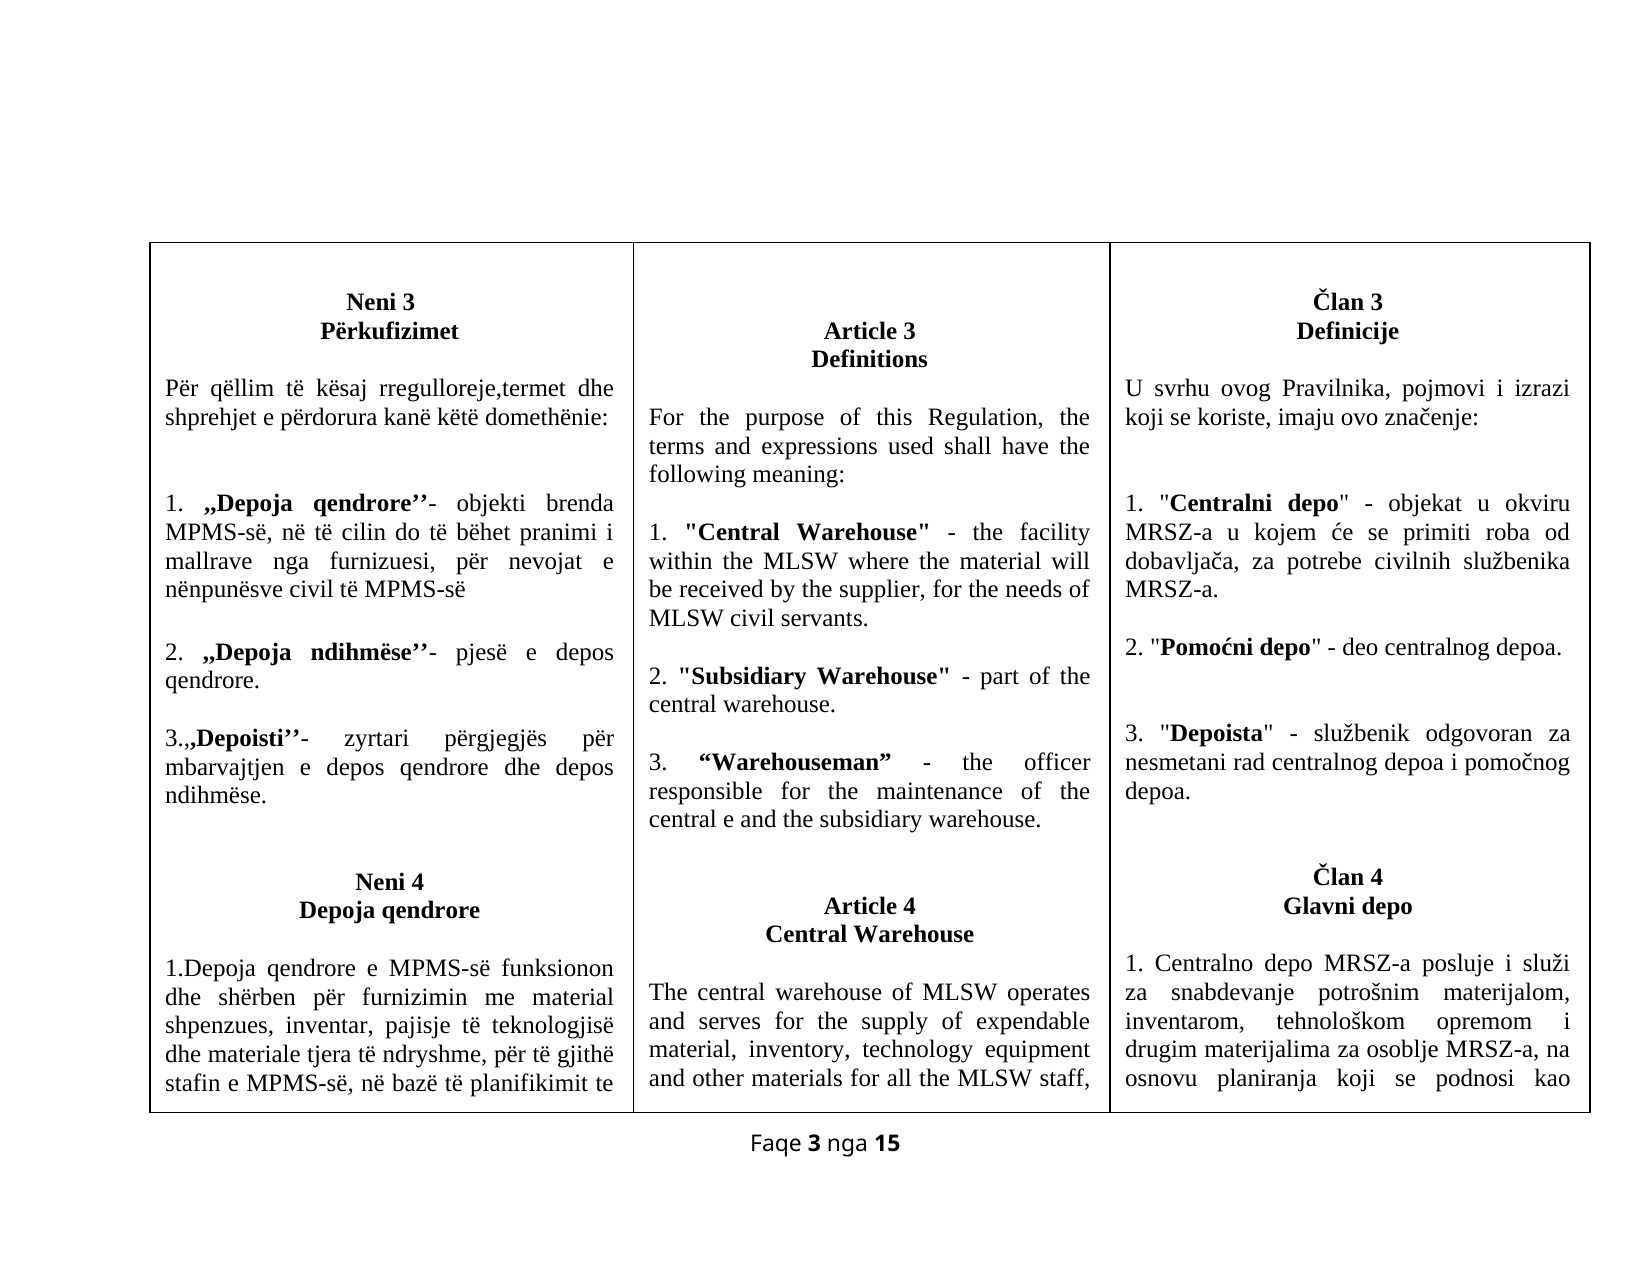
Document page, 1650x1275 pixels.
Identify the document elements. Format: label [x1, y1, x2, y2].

table_header [151, 243, 633, 1112]
table_header [634, 243, 1109, 1112]
table_header [1111, 243, 1589, 1112]
